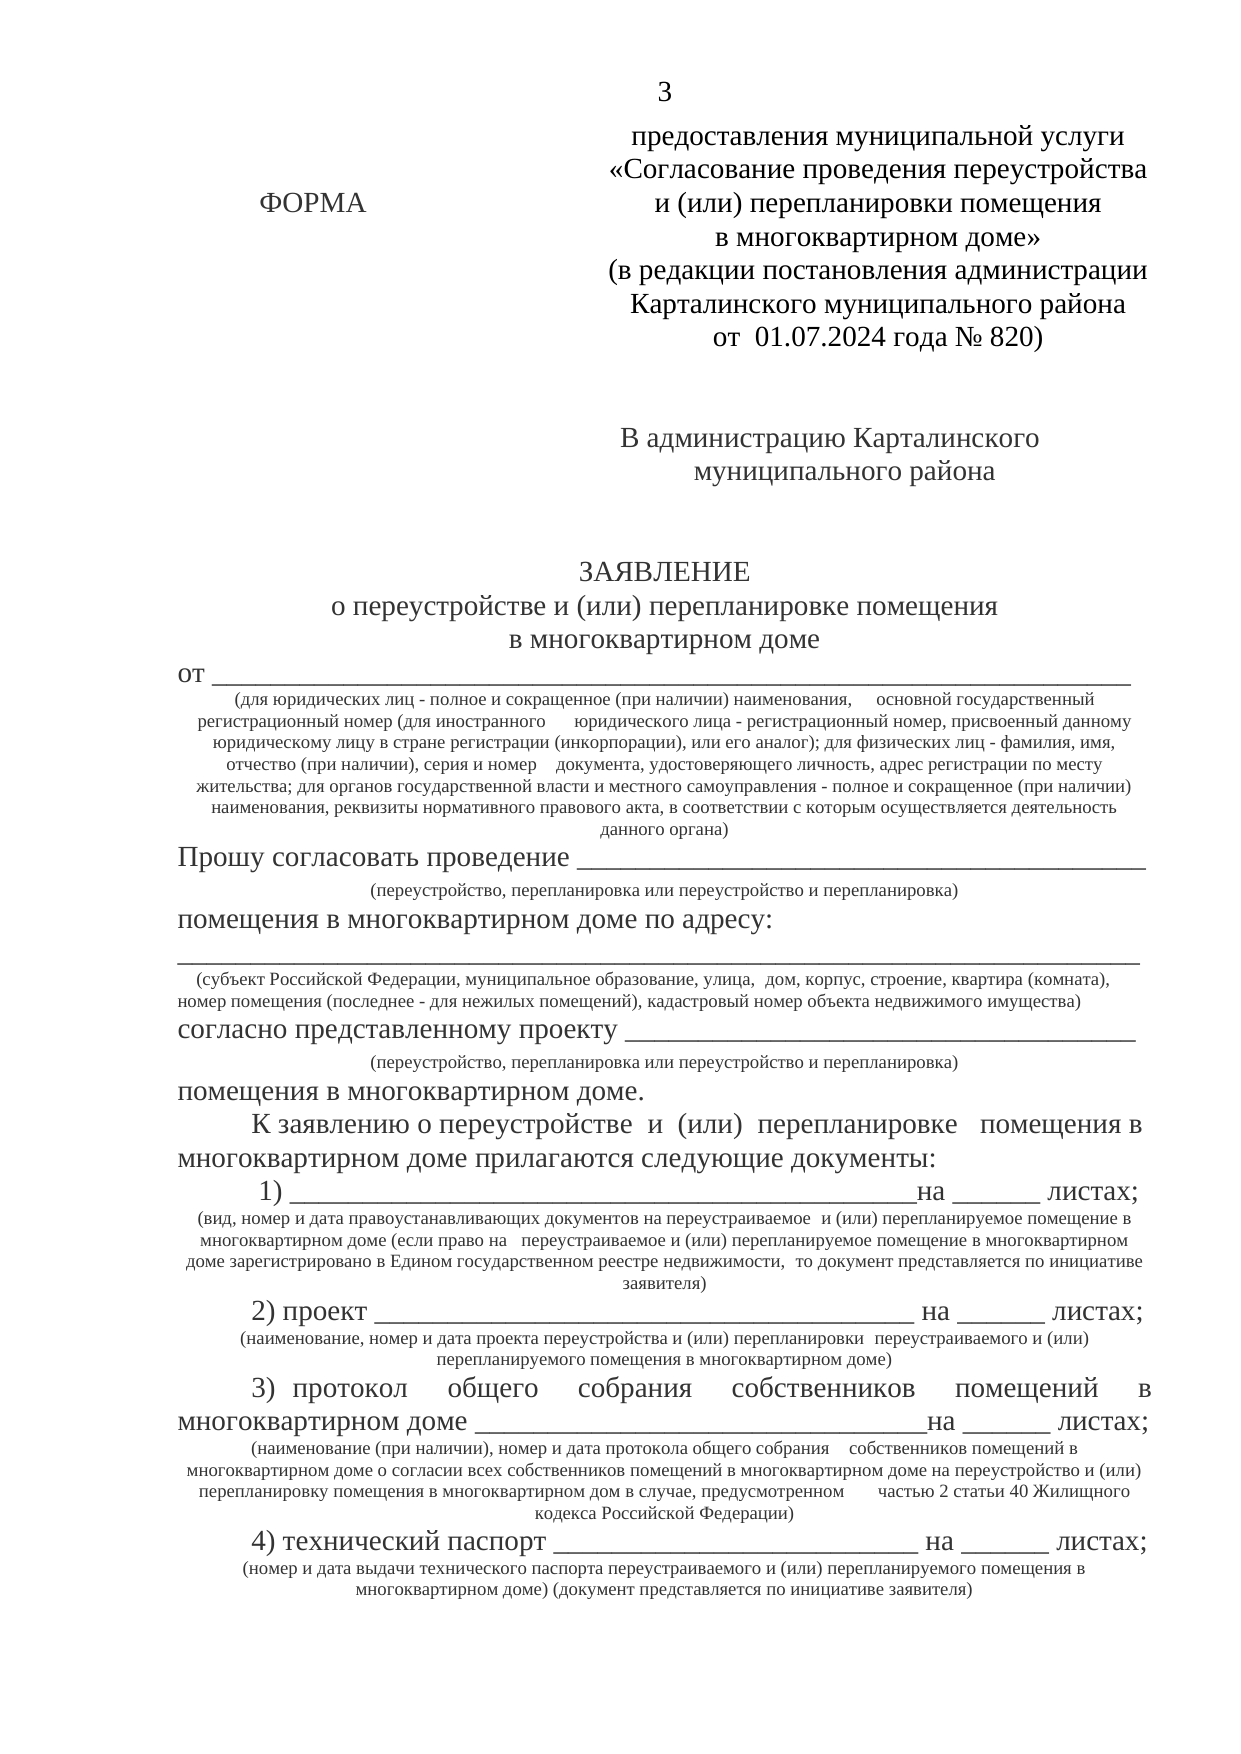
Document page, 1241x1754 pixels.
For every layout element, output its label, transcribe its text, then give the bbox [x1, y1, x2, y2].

text в многоквартирном доме [177, 621, 1152, 655]
text (переустройство, перепланировка или переустройство и перепланировка) [177, 873, 1152, 901]
text 3) протокол общего собрания собственников помещений в многоквартирном доме _______________________________на ______ листах; [177, 1370, 1152, 1437]
text (наименование (при наличии), номер и дата протокола общего собрания собственников помещений в многоквартирном доме о согласии всех собственников помещений в многоквартирном доме на переустройство и (или) перепланировку помещения в многоквартирном дом в случае, предусмотренном частью 2 статьи 40 Жилищного кодекса Российской Федерации) [177, 1437, 1152, 1523]
text (номер и дата выдачи технического паспорта переустраиваемого и (или) перепланируемого помещения в многоквартирном доме) (документ представляется по инициативе заявителя) [177, 1557, 1152, 1600]
text многоквартирном доме прилагаются следующие документы: [177, 1140, 1152, 1173]
text (вид, номер и дата правоустанавливающих документов на переустраиваемое и (или) перепланируемое помещение в многоквартирном доме (если право на переустраиваемое и (или) перепланируемое помещение в многоквартирном [177, 1207, 1152, 1250]
text согласно представленному проекту ___________________________________ [177, 1011, 1152, 1045]
text __________________________________________________________________ [177, 934, 1152, 968]
text (для юридических лиц - полное и сокращенное (при наличии) наименования, основной государственный регистрационный номер (для иностранного юридического лица - регистрационный номер, присвоенный данному юридическому лицу в стране регистрации (инкорпорации), или его аналог); для физических лиц - фамилия, имя, отчество (при наличии), серия и номер документа, удостоверяющего личность, адрес регистрации по месту жительства; для органов государственной власти и местного самоуправления - полное и сокращенное (при наличии) наименования, реквизиты нормативного правового акта, в соответствии с которым осуществляется деятельность данного органа) [177, 688, 1152, 839]
text помещения в многоквартирном доме по адресу: [177, 901, 1152, 934]
text доме зарегистрировано в Едином государственном реестре недвижимости, то документ представляется по инициативе заявителя) [177, 1250, 1152, 1293]
text (переустройство, перепланировка или переустройство и перепланировка) [177, 1045, 1152, 1073]
table_header ФОРМА [175, 118, 546, 353]
text Прошу согласовать проведение _______________________________________ [177, 839, 1152, 873]
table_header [546, 118, 1181, 353]
text К заявлению о переустройстве и (или) перепланировке помещения в [177, 1106, 1152, 1140]
text (наименование, номер и дата проекта переустройства и (или) перепланировки переустраиваемого и (или) перепланируемого помещения в многоквартирном доме) [177, 1327, 1152, 1370]
text помещения в многоквартирном доме. [177, 1073, 1152, 1106]
text 1) ___________________________________________на ______ листах; [177, 1173, 1152, 1207]
text В администрацию Карталинского муниципального района [177, 420, 1152, 487]
text 2) проект _____________________________________ на ______ листах; [177, 1293, 1152, 1327]
text о переустройстве и (или) перепланировке помещения [177, 588, 1152, 621]
text 4) технический паспорт _________________________ на ______ листах; [177, 1523, 1152, 1557]
text от _______________________________________________________________ [177, 655, 1152, 688]
text ЗАЯВЛЕНИЕ [177, 554, 1152, 588]
text (субъект Российской Федерации, муниципальное образование, улица, дом, корпус, строение, квартира (комната), номер помещения (последнее - для нежилых помещений), кадастровый номер объекта недвижимого имущества) [177, 968, 1152, 1011]
